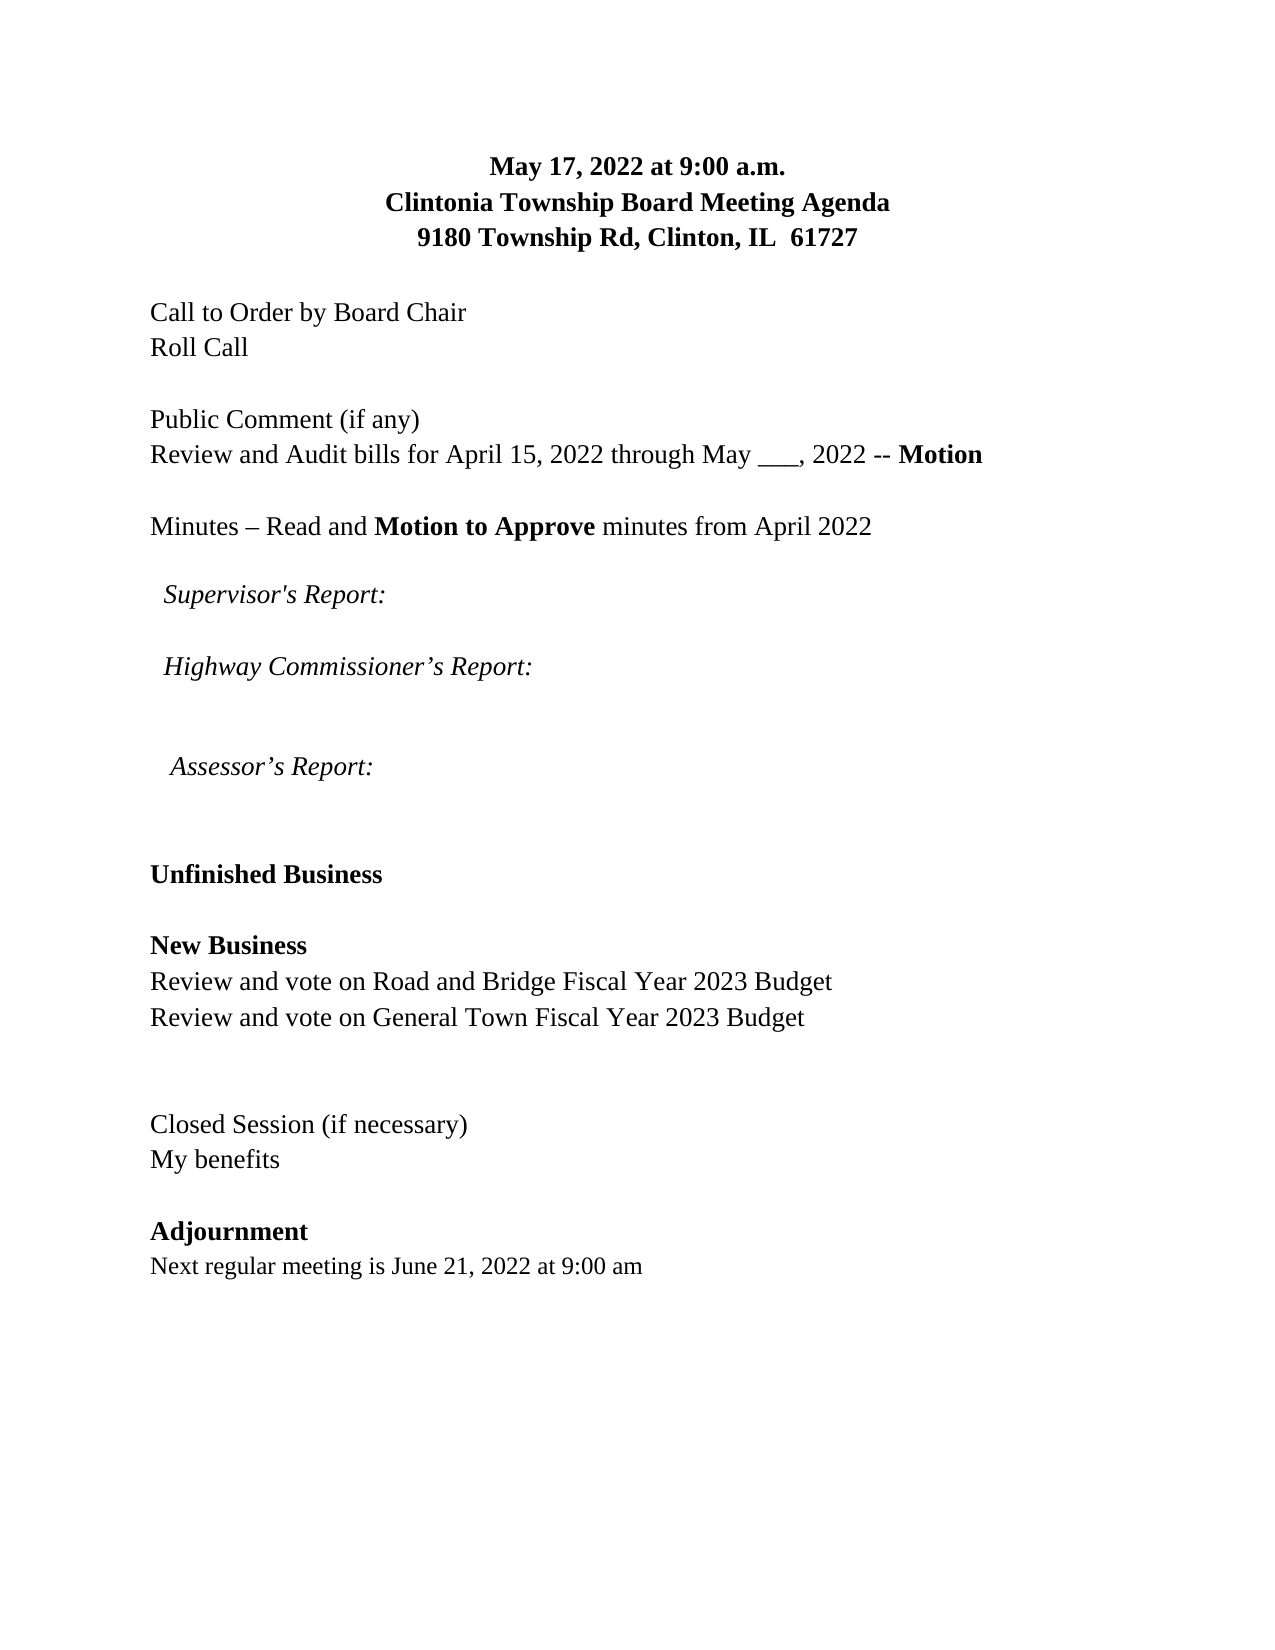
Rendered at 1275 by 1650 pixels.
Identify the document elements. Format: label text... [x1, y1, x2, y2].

text Review and vote on Road and Bridge Fiscal Year 2023 Budget [150, 965, 1125, 996]
text Clintonia Township Board Meeting Agenda [150, 186, 1125, 217]
text Minutes – Read and Motion to Approve minutes from April 2022 [150, 510, 1125, 541]
text Unfinished Business [150, 858, 1125, 889]
text My benefits [150, 1143, 1125, 1175]
text May 17, 2022 at 9:00 a.m. [150, 150, 1125, 181]
text Call to Order by Board Chair [150, 296, 1125, 327]
text Next regular meeting is June 21, 2022 at 9:00 am [150, 1251, 1125, 1279]
text Supervisor's Report: [150, 578, 1125, 609]
text Public Comment (if any) [150, 403, 1125, 434]
text Roll Call [150, 331, 1125, 363]
text Review and Audit bills for April 15, 2022 through May ___, 2022 -- Motion [150, 439, 1125, 470]
text Adjournment [150, 1215, 1125, 1246]
text Review and vote on General Town Fiscal Year 2023 Budget [150, 1001, 1125, 1032]
text 9180 Township Rd, Clinton, IL 61727 [150, 221, 1125, 253]
text New Business [150, 929, 1125, 960]
text Closed Session (if necessary) [150, 1108, 1125, 1139]
text Assessor’s Report: [150, 750, 1125, 781]
text Highway Commissioner’s Report: [150, 650, 1125, 681]
